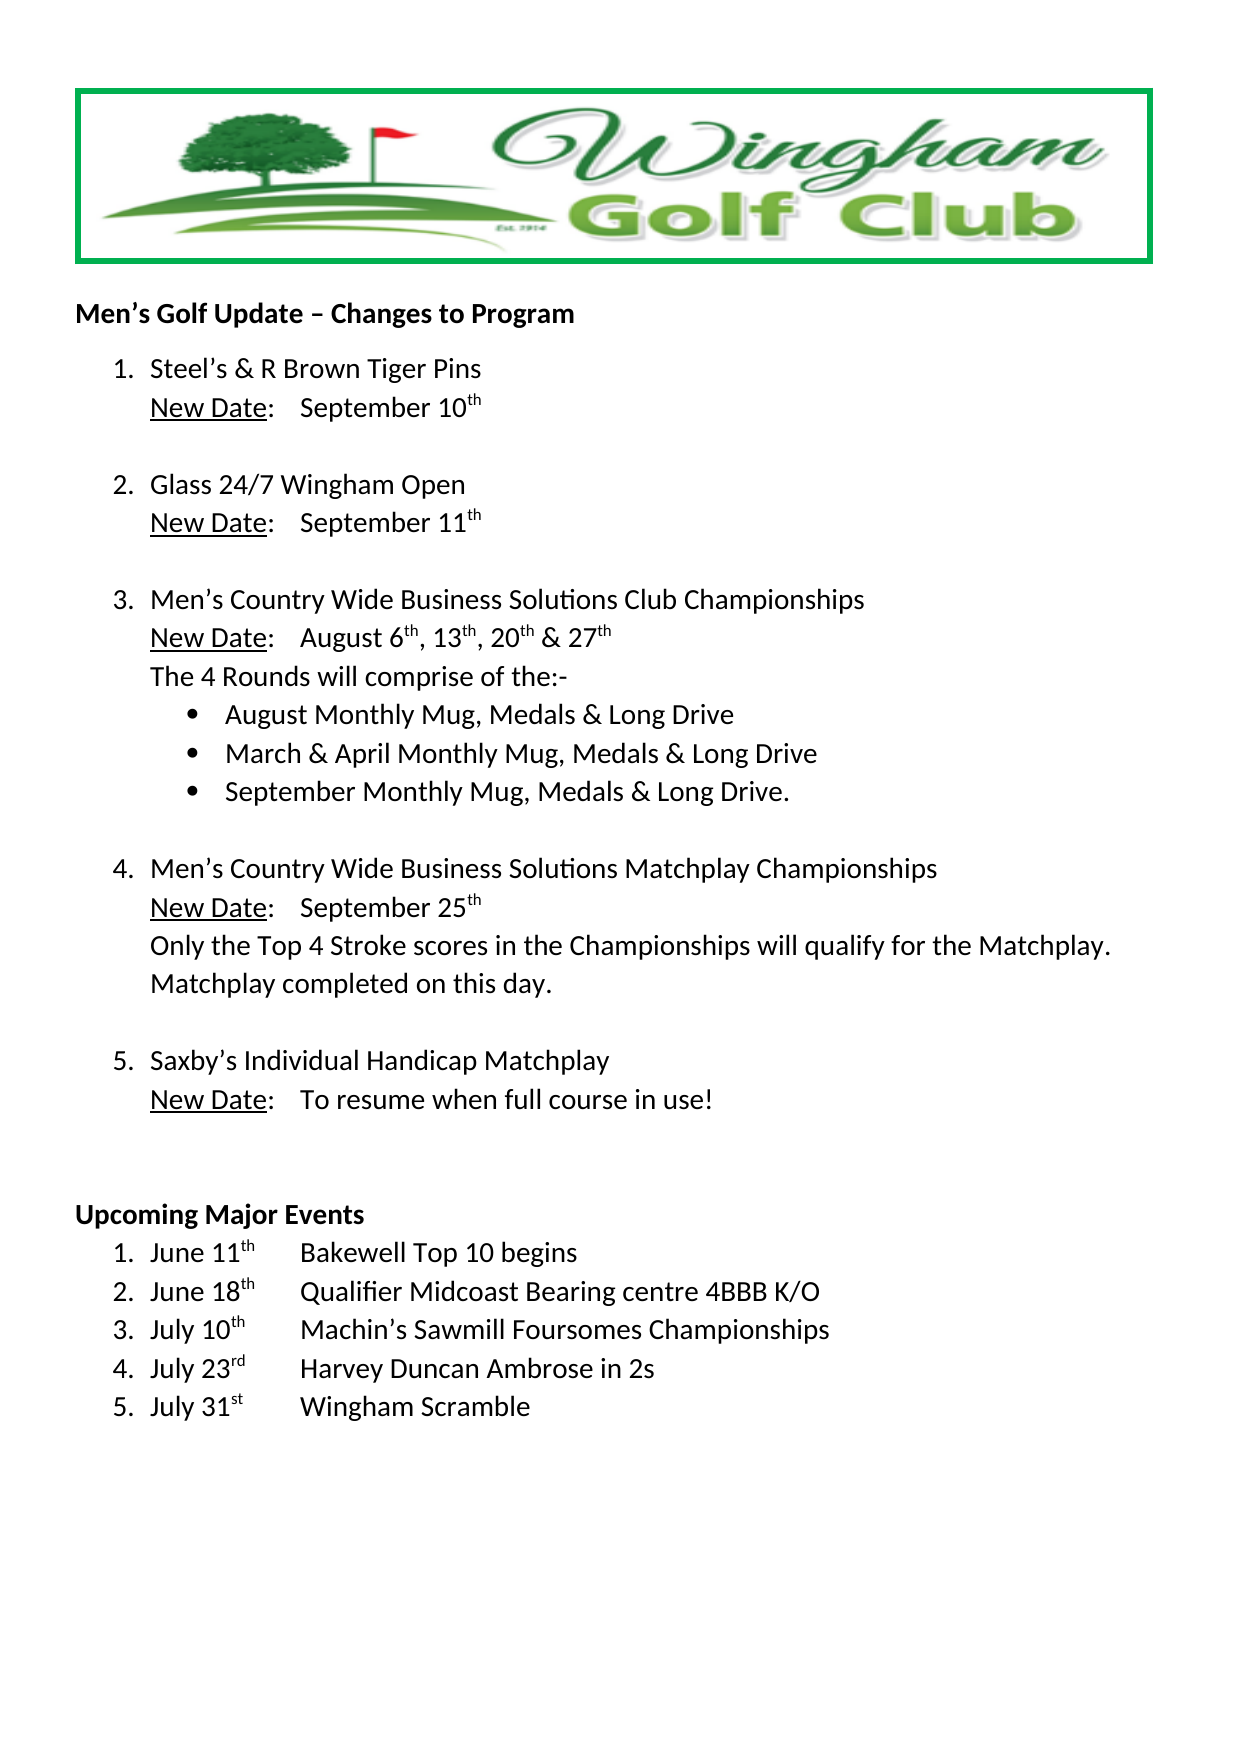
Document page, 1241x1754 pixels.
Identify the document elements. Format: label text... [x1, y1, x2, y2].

list September Monthly Mug, Medals & Long Drive. [187, 773, 1165, 809]
list The 4 Rounds will comprise of the:- [150, 658, 1165, 694]
list New Date: August 6th, 13th, 20th & 27th [150, 619, 1165, 655]
list June 11th Bakewell Top 10 begins [112, 1234, 1165, 1270]
list Upcoming Major Events [75, 1196, 1165, 1232]
text Men’s Golf Update – Changes to Program [75, 295, 1165, 331]
list June 18th Qualifier Midcoast Bearing centre 4BBB K/O [112, 1273, 1165, 1309]
list New Date: To resume when full course in use! [150, 1081, 1165, 1116]
list Steel’s & R Brown Tiger Pins [112, 351, 1165, 386]
list July 10th Machin’s Sawmill Foursomes Championships [112, 1311, 1165, 1347]
list New Date: September 25th [150, 889, 1165, 924]
list March & April Monthly Mug, Medals & Long Drive [187, 735, 1165, 771]
list New Date: September 10th [150, 389, 1165, 424]
picture [81, 94, 1147, 258]
list July 31st Wingham Scramble [112, 1388, 1165, 1424]
list Only the Top 4 Stroke scores in the Championships will qualify for the Matchplay. Matchplay completed on this day. [150, 927, 1165, 1001]
list New Date: September 11th [150, 504, 1165, 540]
list July 23rd Harvey Duncan Ambrose in 2s [112, 1350, 1165, 1386]
list August Monthly Mug, Medals & Long Drive [187, 696, 1165, 732]
list Men’s Country Wide Business Solutions Matchplay Championships [112, 850, 1165, 886]
list Men’s Country Wide Business Solutions Club Championships [112, 581, 1165, 617]
list Saxby’s Individual Handicap Matchplay [112, 1042, 1165, 1078]
list Glass 24/7 Wingham Open [112, 466, 1165, 501]
